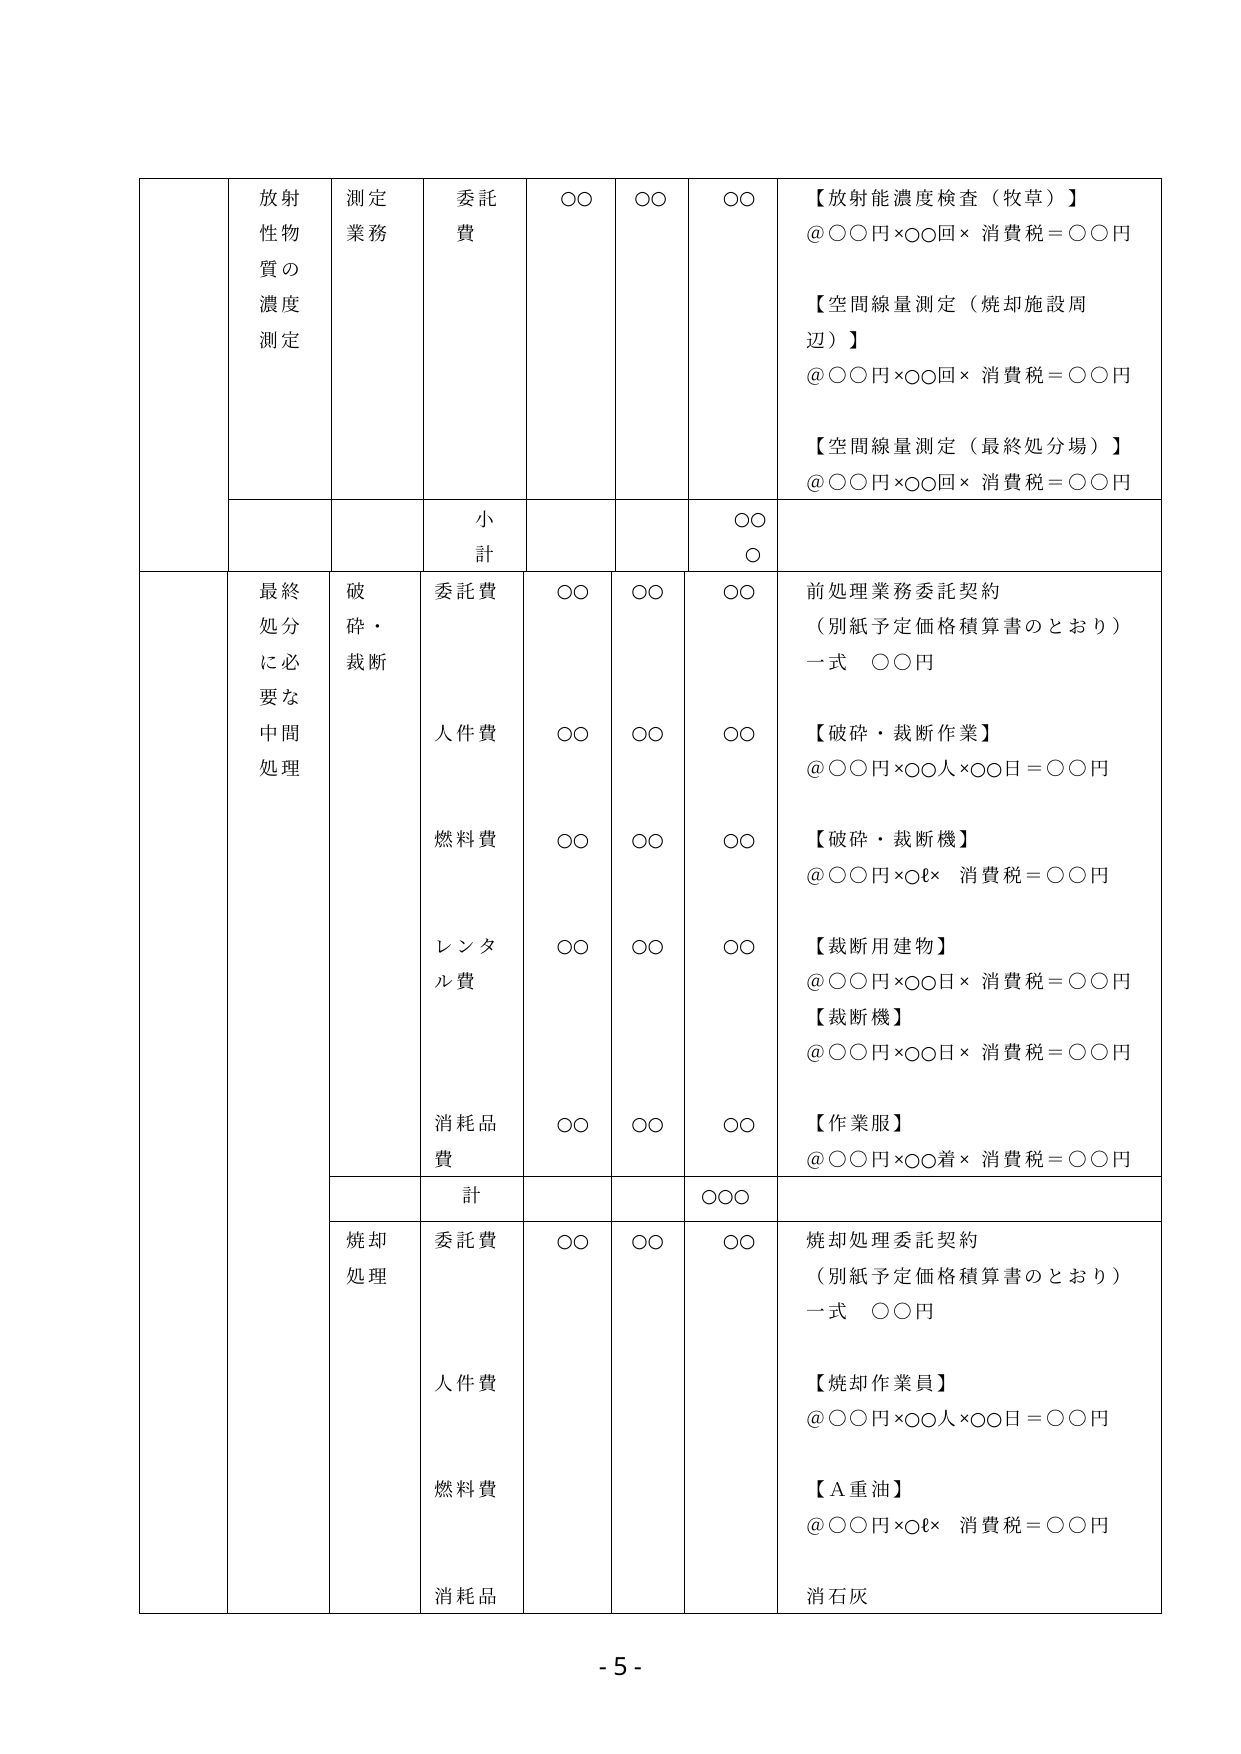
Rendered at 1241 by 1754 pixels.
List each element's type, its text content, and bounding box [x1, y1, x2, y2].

table_cell 焼却処理 [330, 1222, 420, 1613]
table_cell [778, 500, 1161, 571]
table_cell ○○ [524, 1222, 611, 1613]
table_cell [527, 500, 615, 571]
table_cell 小 計 [424, 500, 526, 571]
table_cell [778, 1222, 1161, 1613]
table_cell ○○ [689, 179, 777, 499]
table_cell 放射性物質の濃度測定 [229, 179, 331, 499]
table_cell 委託費 [424, 179, 526, 499]
table_cell ○○○ [689, 500, 777, 571]
table_cell ○○ ○○ ○○ ○○ ○○ [685, 572, 777, 1176]
table_cell 前処理業務委託契約 （別紙予定価格積算書のとおり） 一式 ○○円 【破砕・裁断作業】 ＠○○円×○○人×○○日＝○○円 【破砕・裁断機】 ＠○○円×○ℓ×消費税＝○○円 【裁断用建物】 ＠○○円×○○日×消費税＝○○円 【裁断機】 ＠○○円×○○日×消費税＝○○円 【作業服】 ＠○○円×○○着×消費税＝○○円 [778, 572, 1161, 1176]
table_cell ○○ [616, 179, 688, 499]
table_cell 委託費 人件費 燃料費 消耗品費 [421, 1222, 523, 1613]
table_cell ○○ [527, 179, 615, 499]
table_cell 破砕・裁断 [330, 572, 420, 1176]
table_cell 測定業務 [332, 179, 423, 499]
table_cell [612, 1177, 684, 1221]
table_cell ○○ ○○ ○○ ○○ ○○ [524, 572, 611, 1176]
table_cell [332, 500, 423, 571]
table_cell [140, 572, 227, 1613]
table_cell 計 [421, 1177, 523, 1221]
table_cell 【放射能濃度検査（牧草）】 ＠○○円×○○回×消費税＝○○円 【空間線量測定（焼却施設周辺）】 ＠○○円×○○回×消費税＝○○円 【空間線量測定（最終処分場）】 ＠○○円×○○回×消費税＝○○円 [778, 179, 1161, 499]
table_cell [524, 1177, 611, 1221]
table_cell [616, 500, 688, 571]
table_cell [778, 1177, 1161, 1221]
table_cell 委託費 人件費 燃料費 レンタル費 消耗品費 [421, 572, 523, 1176]
table_cell ○○ [685, 1222, 777, 1613]
table_cell [330, 1177, 420, 1221]
table_cell [229, 500, 331, 571]
table_cell ○○○ [685, 1177, 777, 1221]
table_cell ○○ [612, 1222, 684, 1613]
table_cell 最終処分に必要な中間処理 [228, 572, 329, 1613]
table_cell ○○ ○○ ○○ ○○ ○○ [612, 572, 684, 1176]
